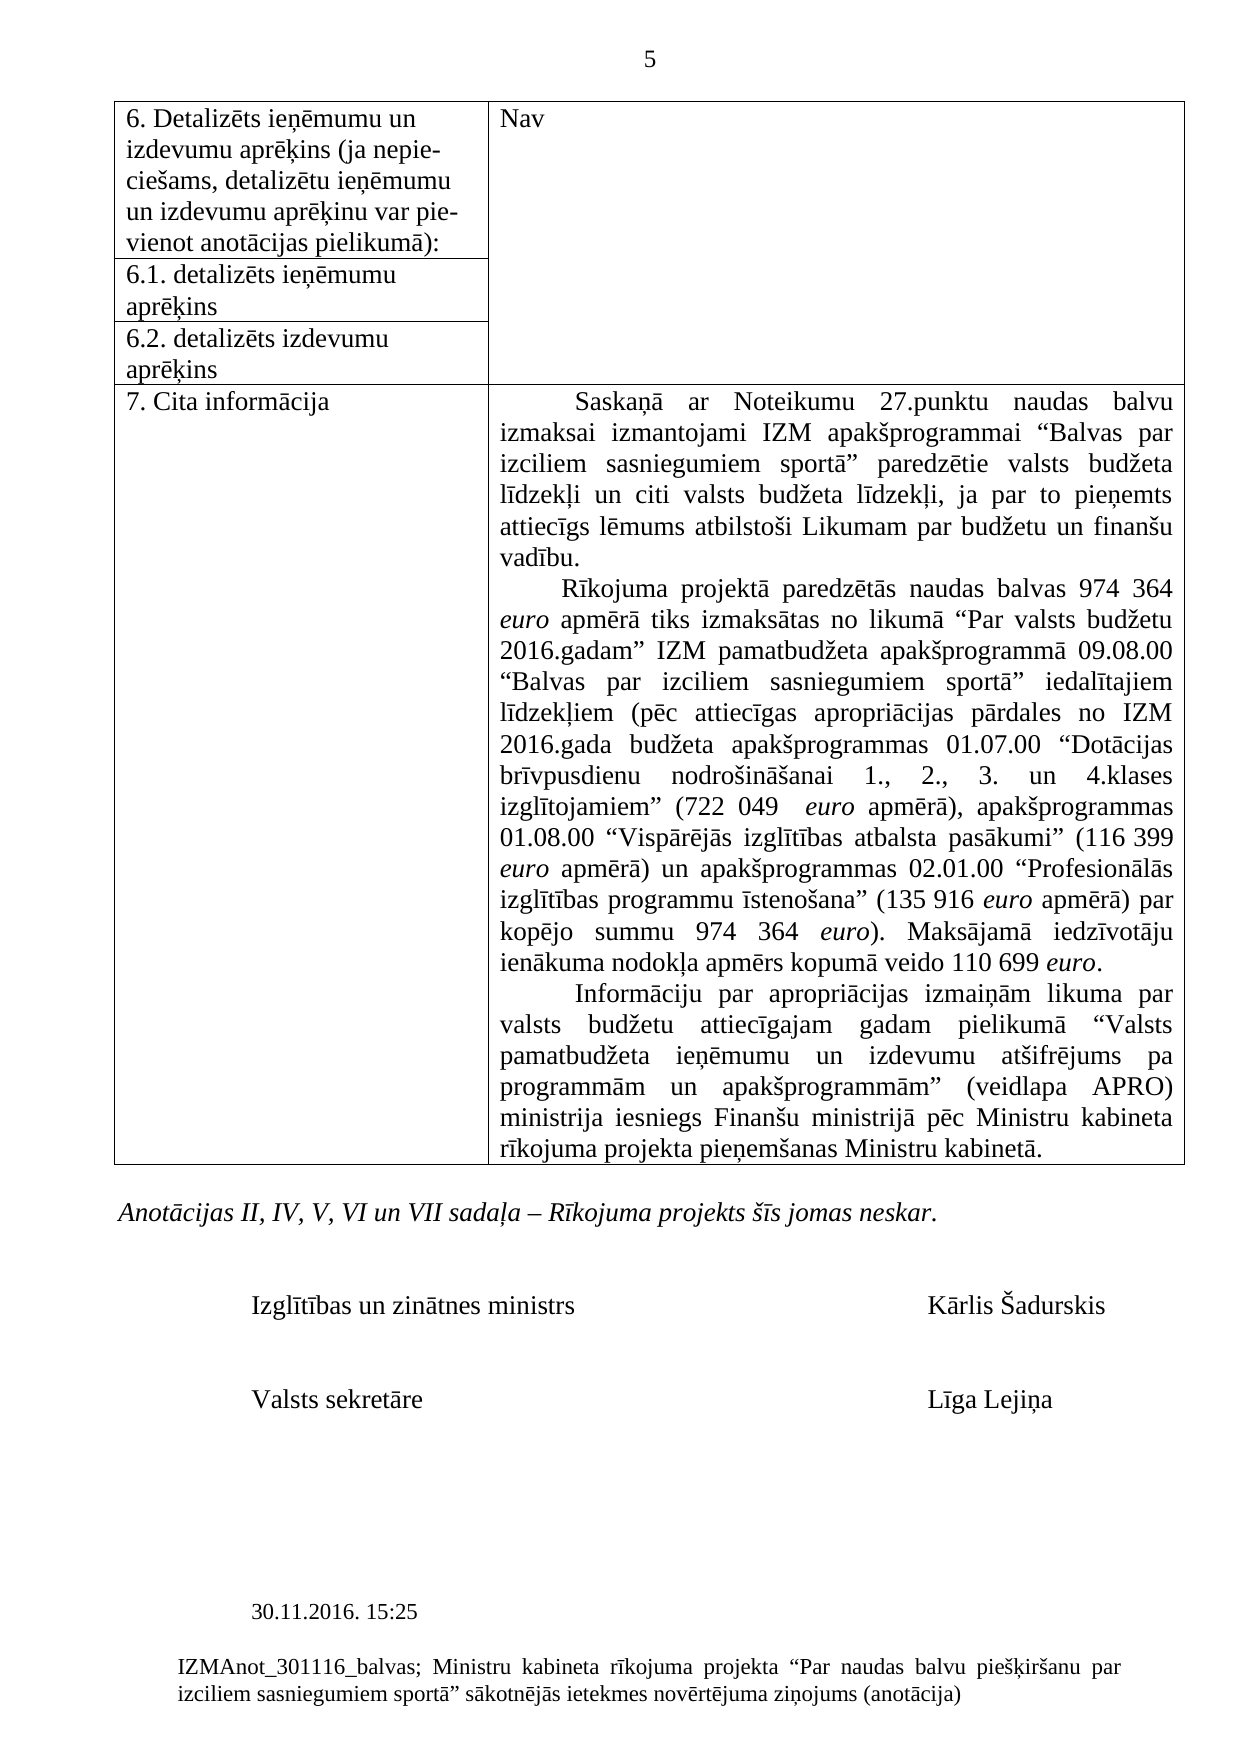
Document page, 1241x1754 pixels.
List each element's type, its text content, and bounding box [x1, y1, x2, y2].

text Anotācijas II, IV, V, VI un VII sadaļa – Rīkojuma projekts šīs jomas neskar. [118, 1196, 1167, 1227]
text Valsts sekretāre Līga Lejiņa [251, 1383, 1122, 1414]
text Izglītības un zinātnes ministrs Kārlis Šadurskis [177, 1289, 1122, 1321]
text 30.11.2016. 15:25 [177, 1598, 1122, 1625]
table_cell 6.1. detalizēts ieņēmumu aprēķins [115, 259, 488, 321]
table_cell 7. Cita informācija [115, 385, 488, 1164]
table_cell 6.2. detalizēts izdevumu aprēķins [115, 322, 488, 384]
table_cell Saskaņā ar Noteikumu 27.punktu naudas balvu izmaksai izmantojami IZM apakšprogrammai “Balvas par izciliem sasniegumiem sportā” paredzētie valsts budžeta līdzekļi un citi valsts budžeta līdzekļi, ja par to pieņemts attiecīgs lēmums atbilstoši Likumam par budžetu un finanšu vadību. Rīkojuma projektā paredzētās naudas balvas 974 364 euro apmērā tiks izmaksātas no likumā “Par valsts budžetu 2016.gadam” IZM pamatbudžeta apakšprogrammā 09.08.00 “Balvas par izciliem sasniegumiem sportā” iedalītajiem līdzekļiem (pēc attiecīgas apropriācijas pārdales no IZM 2016.gada budžeta apakšprogrammas 01.07.00 “Dotācijas brīvpusdienu nodrošināšanai 1., 2., 3. un 4.klases izglītojamiem” (722 049 euro apmērā), apakšprogrammas 01.08.00 “Vispārējās izglītības atbalsta pasākumi” (116 399 euro apmērā) un apakšprogrammas 02.01.00 “Profesionālās izglītības programmu īstenošana” (135 916 euro apmērā) par kopējo summu 974 364 euro). Maksājamā iedzīvotāju ienākuma nodokļa apmērs kopumā veido 110 699 euro. Informāciju par apropriācijas izmaiņām likuma par valsts budžetu attiecīgajam gadam pielikumā “Valsts pamatbudžeta ieņēmumu un izdevumu atšifrējums pa programmām un apakšprogrammām” (veidlapa APRO) ministrija iesniegs Finanšu ministrijā pēc Ministru kabineta rīkojuma projekta pieņemšanas Ministru kabinetā. [489, 385, 1184, 1164]
table_cell 6. Detalizēts ieņēmumu un izdevumu aprēķins (ja nepieciešams, detalizētu ieņēmumu un izdevumu aprēķinu var pievienot anotācijas pielikumā): [115, 102, 488, 257]
table_cell Nav [489, 102, 1184, 384]
